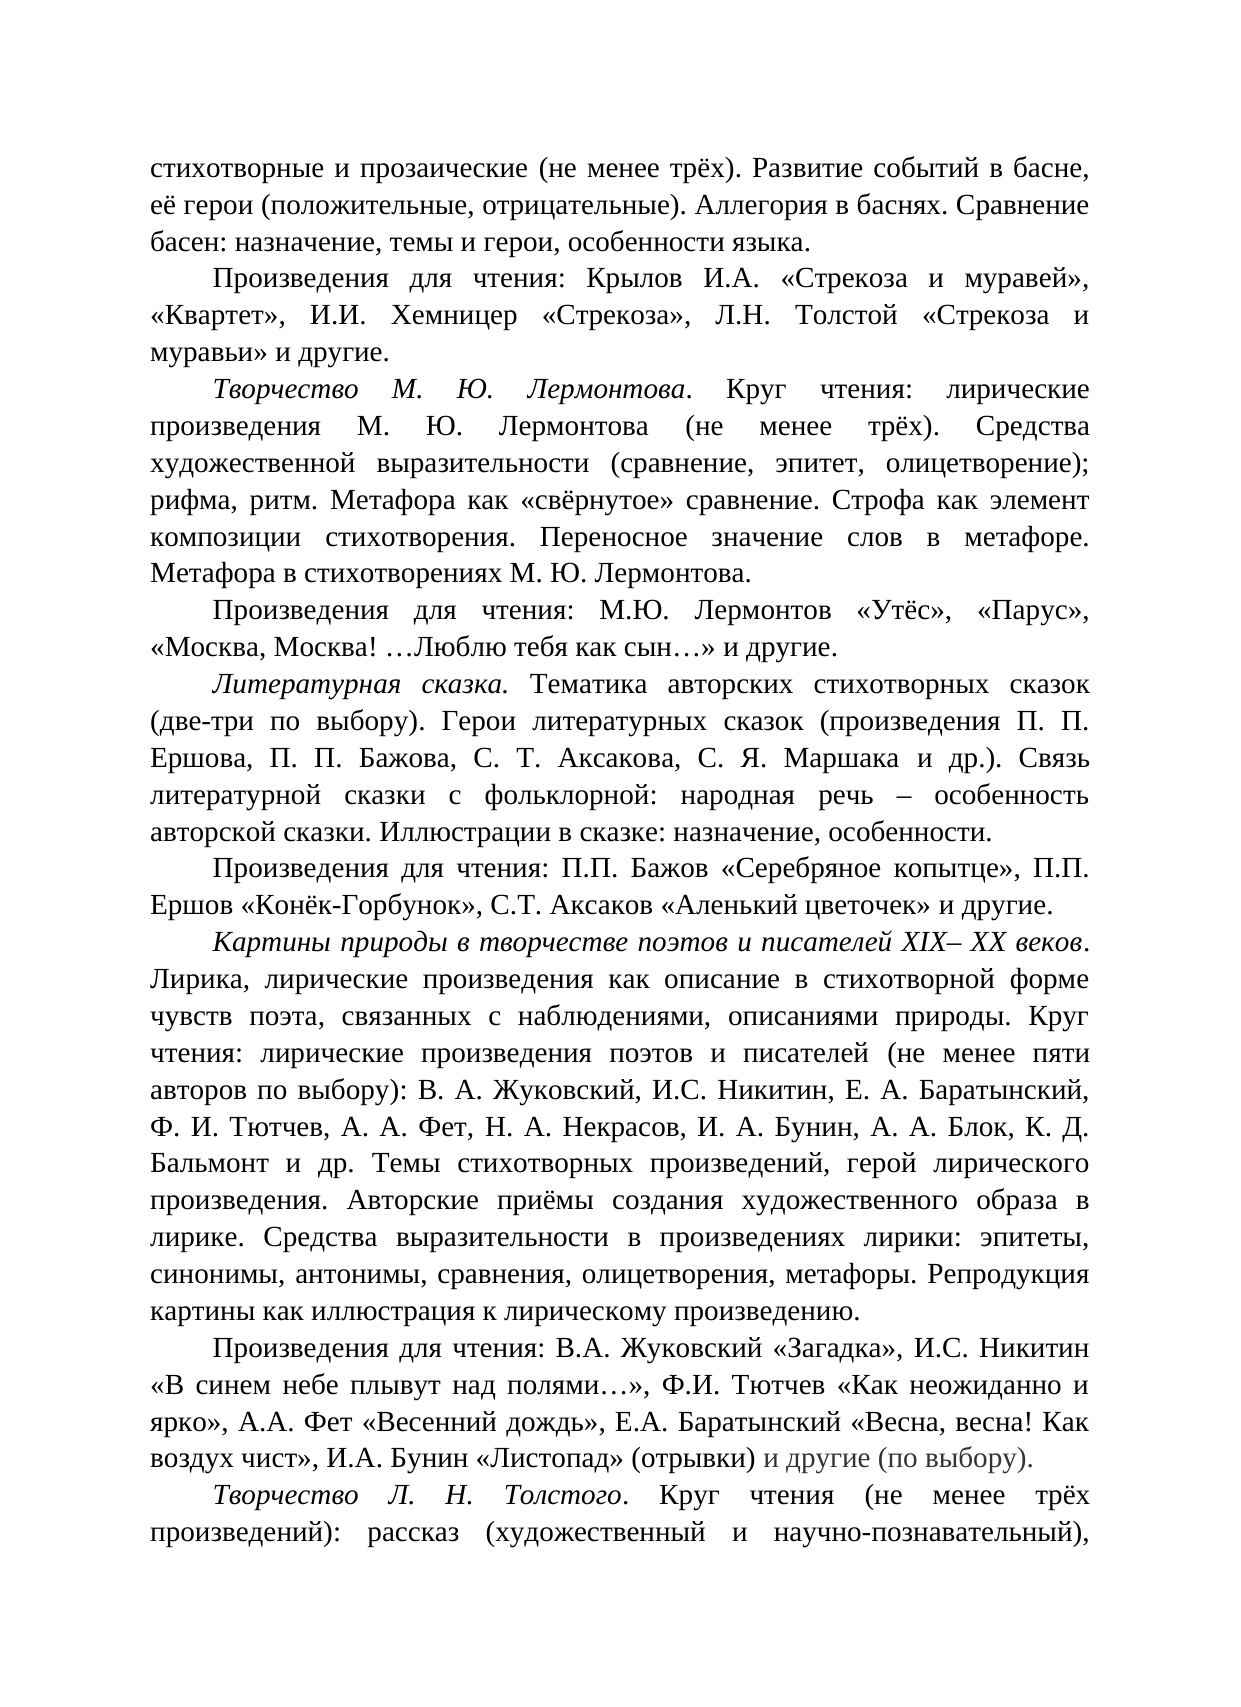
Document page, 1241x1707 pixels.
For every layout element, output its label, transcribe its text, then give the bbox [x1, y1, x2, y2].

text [150, 150, 1090, 257]
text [150, 1477, 1090, 1548]
text Произведения для чтения: В.А. Жуковский «Загадка», И.С. Никитин «В синем небе плывут над полями…», Ф.И. Тютчев «Как неожиданно и ярко», А.А. Фет «Весенний дождь», Е.А. Баратынский «Весна, весна! Как воздух чист», И.А. Бунин «Листопад» (отрывки) ​‌и другие (по выбору).‌ [150, 1330, 1090, 1474]
text Творчество М. Ю. Лермонтова. Круг чтения: лирические произведения М. Ю. Лермонтова ‌(не менее трёх)‌. Средства художественной выразительности (сравнение, эпитет, олицетворение); рифма, ритм. Метафора как «свёрнутое» сравнение. Строфа как элемент композиции стихотворения. Переносное значение слов в метафоре. Метафора в стихотворениях М. Ю. Лермонтова. [150, 371, 1090, 589]
text Литературная сказка. Тематика авторских стихотворных сказок ‌(две-три по выбору)‌. Герои литературных сказок (произведения П. П. Ершова, П. П. Бажова, С. Т. Аксакова, С. Я. Маршака ‌и др.‌). Связь литературной сказки с фольклорной: народная речь – особенность авторской сказки. Иллюстрации в сказке: назначение, особенности. [150, 666, 1090, 847]
text Произведения для чтения: Крылов И.А. «Стрекоза и муравей», «Квартет», И.И. Хемницер «Стрекоза», Л.Н. Толстой «Стрекоза и муравьи» ‌и другие‌. [150, 261, 1090, 368]
text Картины природы в творчестве поэтов и писателей ХIХ– ХХ веков. Лирика, лирические произведения как описание в стихотворной форме чувств поэта, связанных с наблюдениями, описаниями природы. Круг чтения: лирические произведения поэтов и писателей ‌(не менее пяти авторов по выбору)‌: В. А. Жуковский, И.С. Никитин, Е. А. Баратынский, Ф. И. Тютчев, А. А. Фет, ‌Н. А. Некрасов, И. А. Бунин, А. А. Блок, К. Д. Бальмонт и др.‌ Темы стихотворных произведений, герой лирического произведения. Авторские приёмы создания художественного образа в лирике. Средства выразительности в произведениях лирики: эпитеты, синонимы, антонимы, сравнения, олицетворения, метафоры. Репродукция картины как иллюстрация к лирическому произведению. [150, 924, 1090, 1327]
text Произведения для чтения: П.П. Бажов «Серебряное копытце», П.П. Ершов «Конёк-Горбунок», С.Т. Аксаков «Аленький цветочек» ‌и другие‌. [150, 851, 1090, 921]
text Произведения для чтения: М.Ю. Лермонтов «Утёс», «Парус», «Москва, Москва! …Люблю тебя как сын…» ‌и другие‌. [150, 592, 1090, 663]
